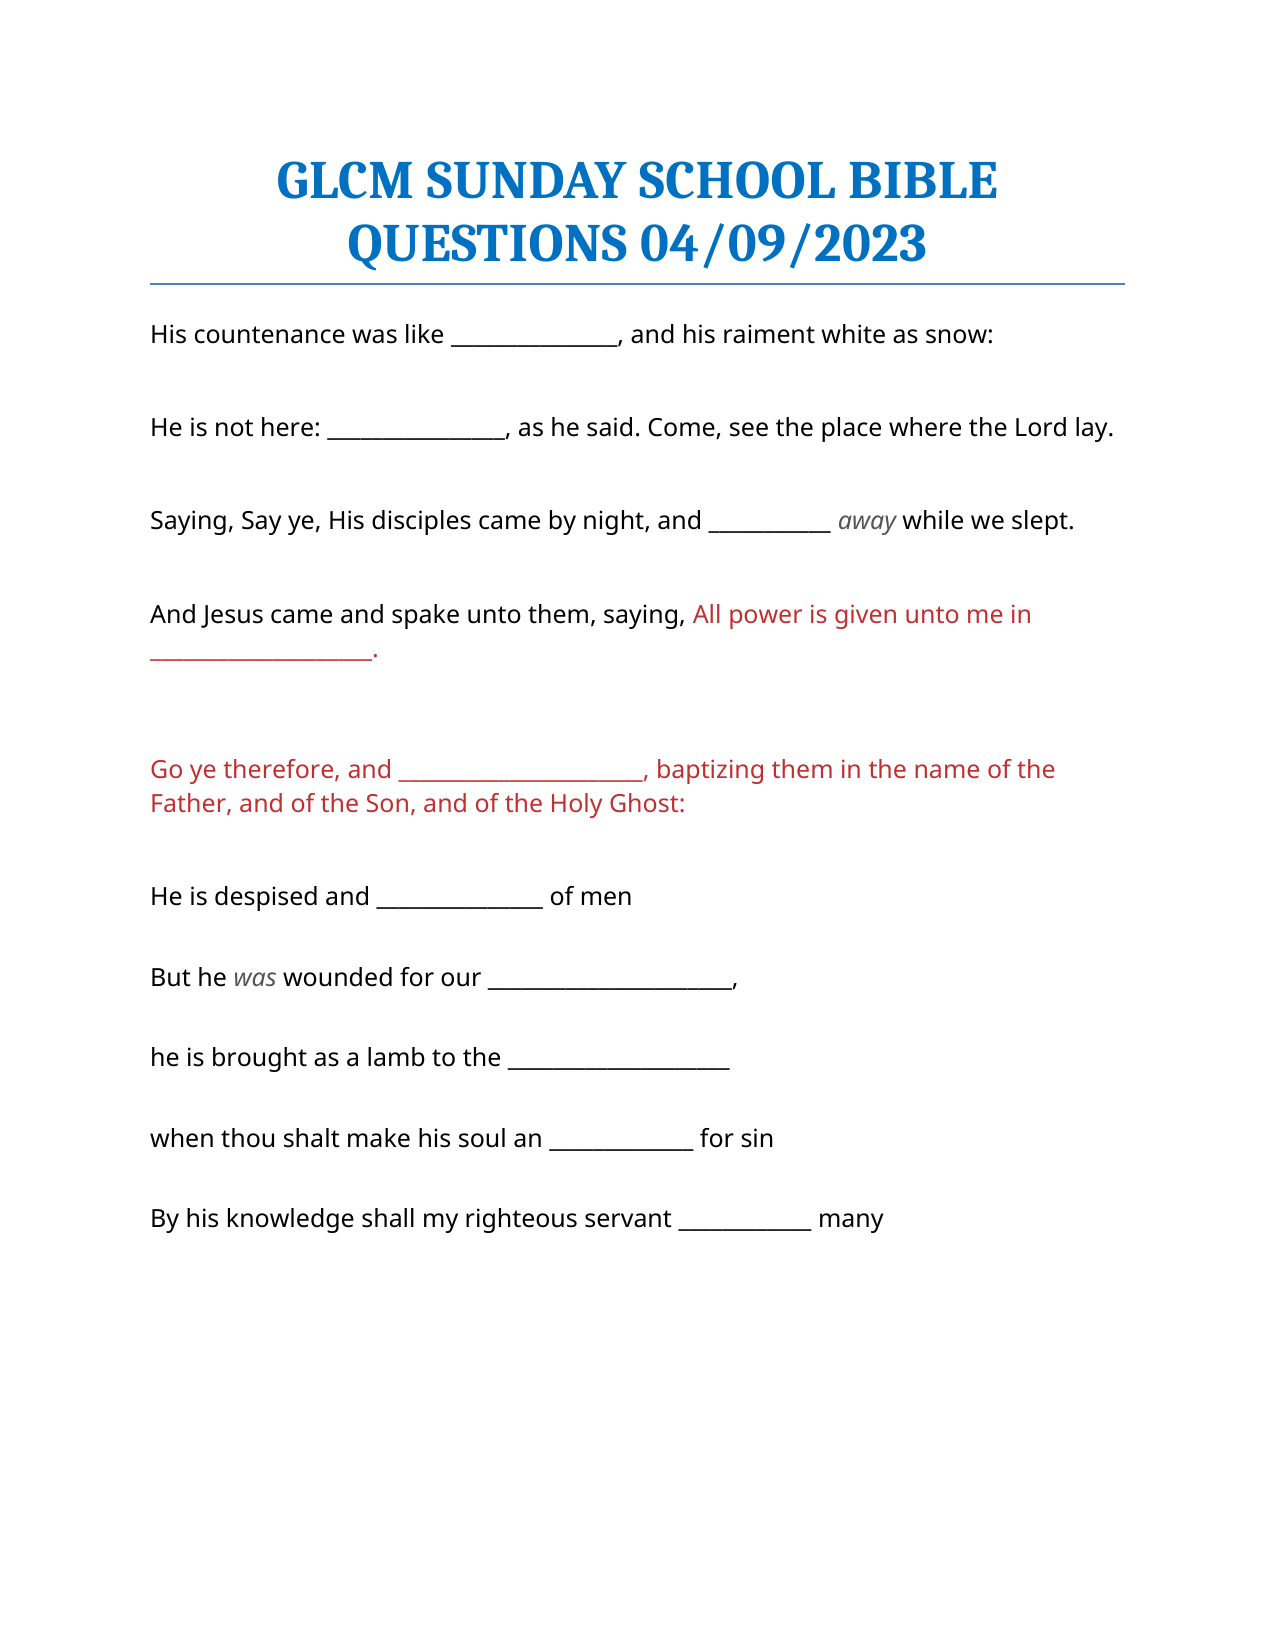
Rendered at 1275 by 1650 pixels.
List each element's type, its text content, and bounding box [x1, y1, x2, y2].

text Go ye therefore, and ______________________, baptizing them in the name of the Father, and of the Son, and of the Holy Ghost: [150, 751, 1125, 819]
text He is not here: ________________, as he said. Come, see the place where the Lord lay. [150, 409, 1125, 444]
text when thou shalt make his soul an _____________ for sin [150, 1121, 1125, 1154]
text He is despised and _______________ of men [150, 879, 1125, 913]
text By his knowledge shall my righteous servant ____________ many [150, 1201, 1125, 1235]
title GLCM SUNDAY SCHOOL BIBLE QUESTIONS 04/09/2023 [150, 150, 1125, 283]
text Saying, Say ye, His disciples came by night, and ___________ away while we slept. [150, 503, 1125, 537]
text His countenance was like _______________, and his raiment white as snow: [150, 316, 1125, 350]
text But he was wounded for our ______________________, [150, 959, 1125, 993]
text he is brought as a lamb to the ____________________ [150, 1040, 1125, 1074]
text And Jesus came and spake unto them, saying, All power is given unto me in ____________________. [150, 596, 1125, 664]
